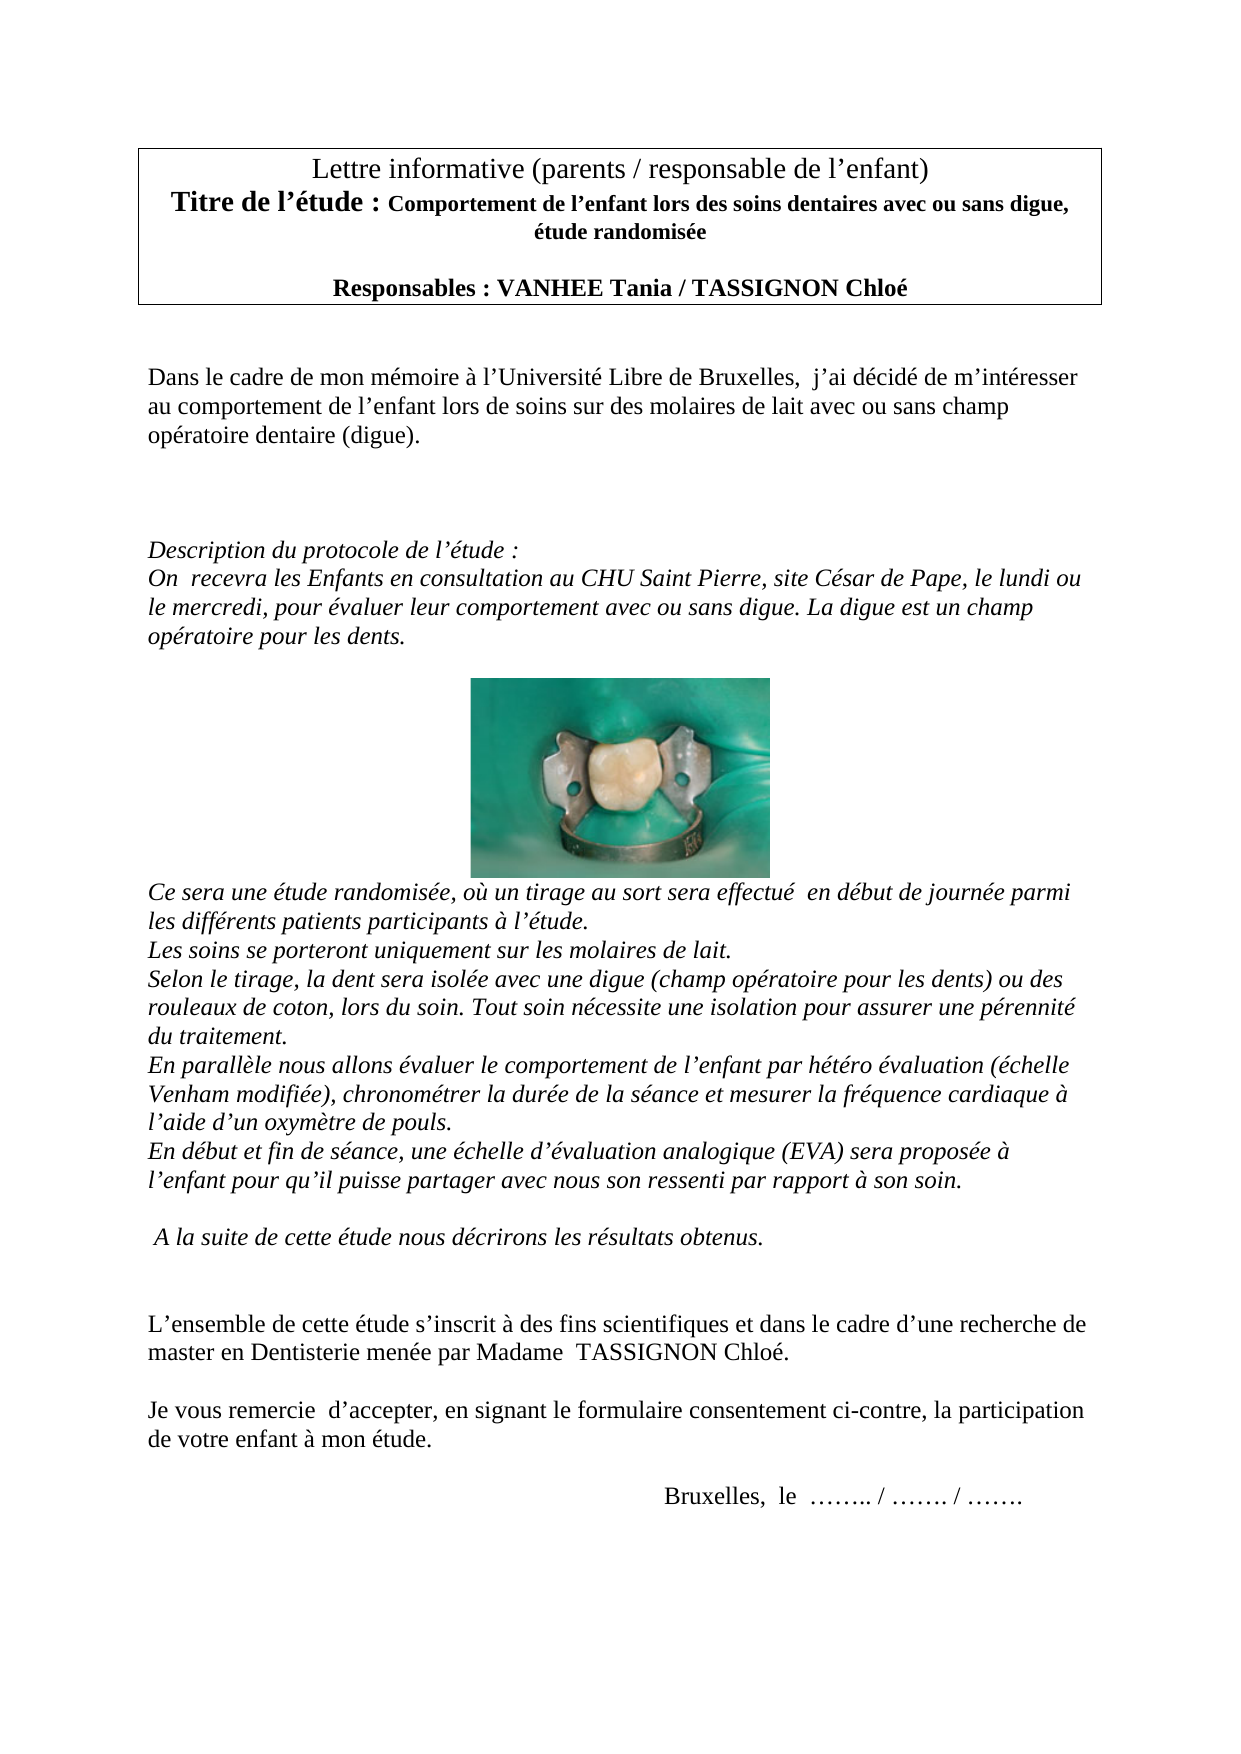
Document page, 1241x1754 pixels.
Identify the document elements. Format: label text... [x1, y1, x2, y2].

text Bruxelles, le …….. / ……. / ……. [664, 1481, 1093, 1510]
text Responsables : VANHEE Tania / TASSIGNON Chloé [139, 270, 1101, 304]
text Description du protocole de l’étude : [148, 535, 1093, 563]
text On recevra les Enfants en consultation au CHU Saint Pierre, site César de Pape, le lundi ou le mercredi, pour évaluer leur comportement avec ou sans digue. La digue est un champ opératoire pour les dents. [148, 563, 1093, 650]
text Ce sera une étude randomisée, où un tirage au sort sera effectué en début de journée parmi les différents patients participants à l’étude. [148, 877, 1093, 935]
picture [470, 678, 770, 878]
text A la suite de cette étude nous décrirons les résultats obtenus. [148, 1222, 1093, 1251]
text Selon le tirage, la dent sera isolée avec une digue (champ opératoire pour les dents) ou des rouleaux de coton, lors du soin. Tout soin nécessite une isolation pour assurer une pérennité du traitement. [148, 964, 1093, 1050]
text L’ensemble de cette étude s’inscrit à des fins scientifiques et dans le cadre d’une recherche de master en Dentisterie menée par Madame TASSIGNON Chloé. [148, 1309, 1093, 1366]
text En parallèle nous allons évaluer le comportement de l’enfant par hétéro évaluation (échelle Venham modifiée), chronométrer la durée de la séance et mesurer la fréquence cardiaque à l’aide d’un oxymètre de pouls. [148, 1050, 1093, 1136]
subtitle Lettre informative (parents / responsable de l’enfant) [139, 149, 1101, 184]
text Les soins se porteront uniquement sur les molaires de lait. [148, 935, 1093, 964]
text Je vous remercie d’accepter, en signant le formulaire consentement ci-contre, la participation de votre enfant à mon étude. [148, 1395, 1093, 1452]
text Titre de l’étude : Comportement de l’enfant lors des soins dentaires avec ou sans digue, étude randomisée [148, 184, 1093, 244]
text En début et fin de séance, une échelle d’évaluation analogique (EVA) sera proposée à l’enfant pour qu’il puisse partager avec nous son ressenti par rapport à son soin. [148, 1136, 1093, 1194]
text Dans le cadre de mon mémoire à l’Université Libre de Bruxelles, j’ai décidé de m’intéresser au comportement de l’enfant lors de soins sur des molaires de lait avec ou sans champ opératoire dentaire (digue). [148, 362, 1093, 448]
